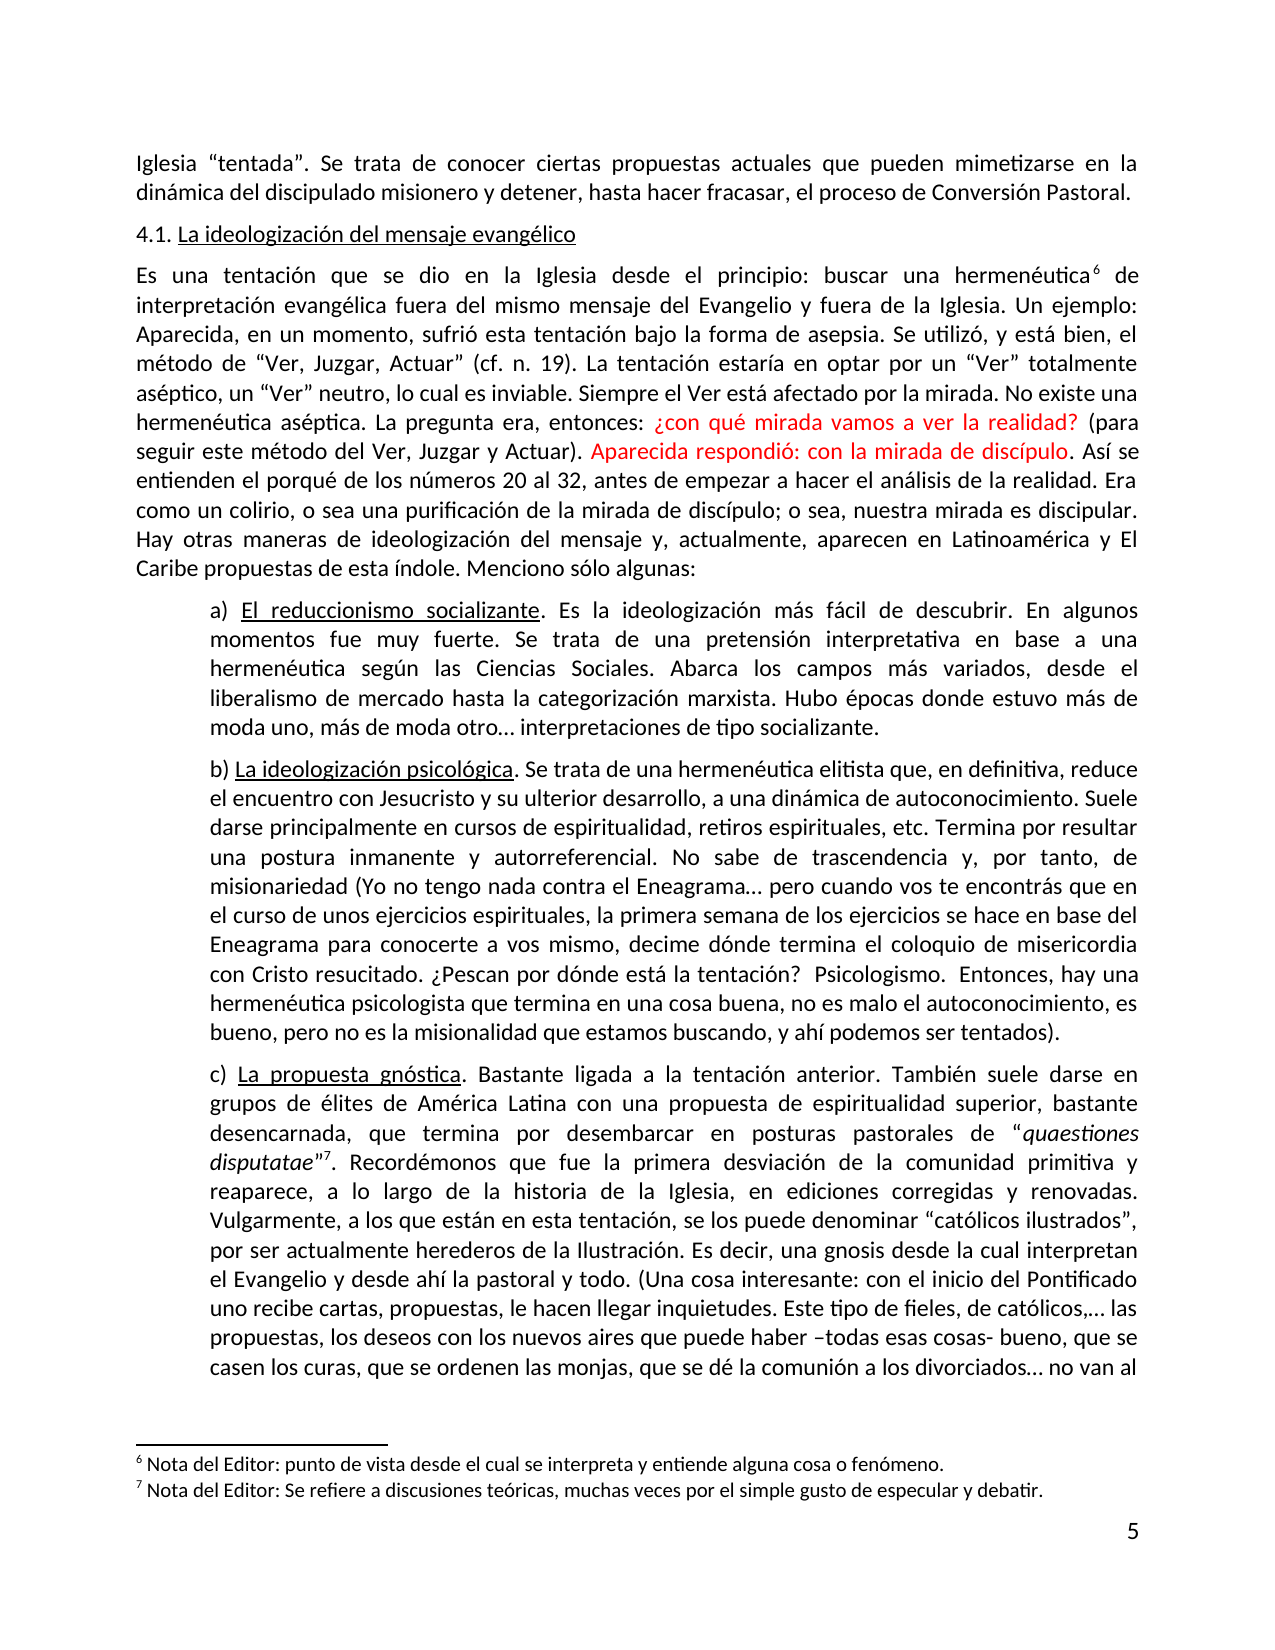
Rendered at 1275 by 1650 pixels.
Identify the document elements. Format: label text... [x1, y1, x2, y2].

text b) La ideologización psicológica. Se trata de una hermenéutica elitista que, en definitiva, reduce el encuentro con Jesucristo y su ulterior desarrollo, a una dinámica de autoconocimiento. Suele darse principalmente en cursos de espiritualidad, retiros espirituales, etc. Termina por resultar una postura inmanente y autorreferencial. No sabe de trascendencia y, por tanto, de misionariedad (Yo no tengo nada contra el Eneagrama… pero cuando vos te encontrás que en el curso de unos ejercicios espirituales, la primera semana de los ejercicios se hace en base del Eneagrama para conocerte a vos mismo, decime dónde termina el coloquio de misericordia con Cristo resucitado. ¿Pescan por dónde está la tentación? Psicologismo. Entonces, hay una hermenéutica psicologista que termina en una cosa buena, no es malo el autoconocimiento, es bueno, pero no es la misionalidad que estamos buscando, y ahí podemos ser tentados). [209, 754, 1139, 1047]
text Es una tentación que se dio en la Iglesia desde el principio: buscar una hermenéutica de interpretación evangélica fuera del mismo mensaje del Evangelio y fuera de la Iglesia. Un ejemplo: Aparecida, en un momento, sufrió esta tentación bajo la forma de asepsia. Se utilizó, y está bien, el método de “Ver, Juzgar, Actuar” (cf. n. 19). La tentación estaría en optar por un “Ver” totalmente aséptico, un “Ver” neutro, lo cual es inviable. Siempre el Ver está afectado por la mirada. No existe una hermenéutica aséptica. La pregunta era, entonces: ¿con qué mirada vamos a ver la realidad? (para seguir este método del Ver, Juzgar y Actuar). Aparecida respondió: con la mirada de discípulo. Así se entienden el porqué de los números 20 al 32, antes de empezar a hacer el análisis de la realidad. Era como un colirio, o sea una purificación de la mirada de discípulo; o sea, nuestra mirada es discipular. Hay otras maneras de ideologización del mensaje y, actualmente, aparecen en Latinoamérica y El Caribe propuestas de esta índole. Menciono sólo algunas: [136, 261, 1139, 582]
text 4.1. La ideologización del mensaje evangélico [136, 219, 1139, 248]
text a) El reduccionismo socializante. Es la ideologización más fácil de descubrir. En algunos momentos fue muy fuerte. Se trata de una pretensión interpretativa en base a una hermenéutica según las Ciencias Sociales. Abarca los campos más variados, desde el liberalismo de mercado hasta la categorización marxista. Hubo épocas donde estuvo más de moda uno, más de moda otro… interpretaciones de tipo socializante. [209, 595, 1139, 741]
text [136, 148, 1139, 206]
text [209, 1059, 1139, 1381]
